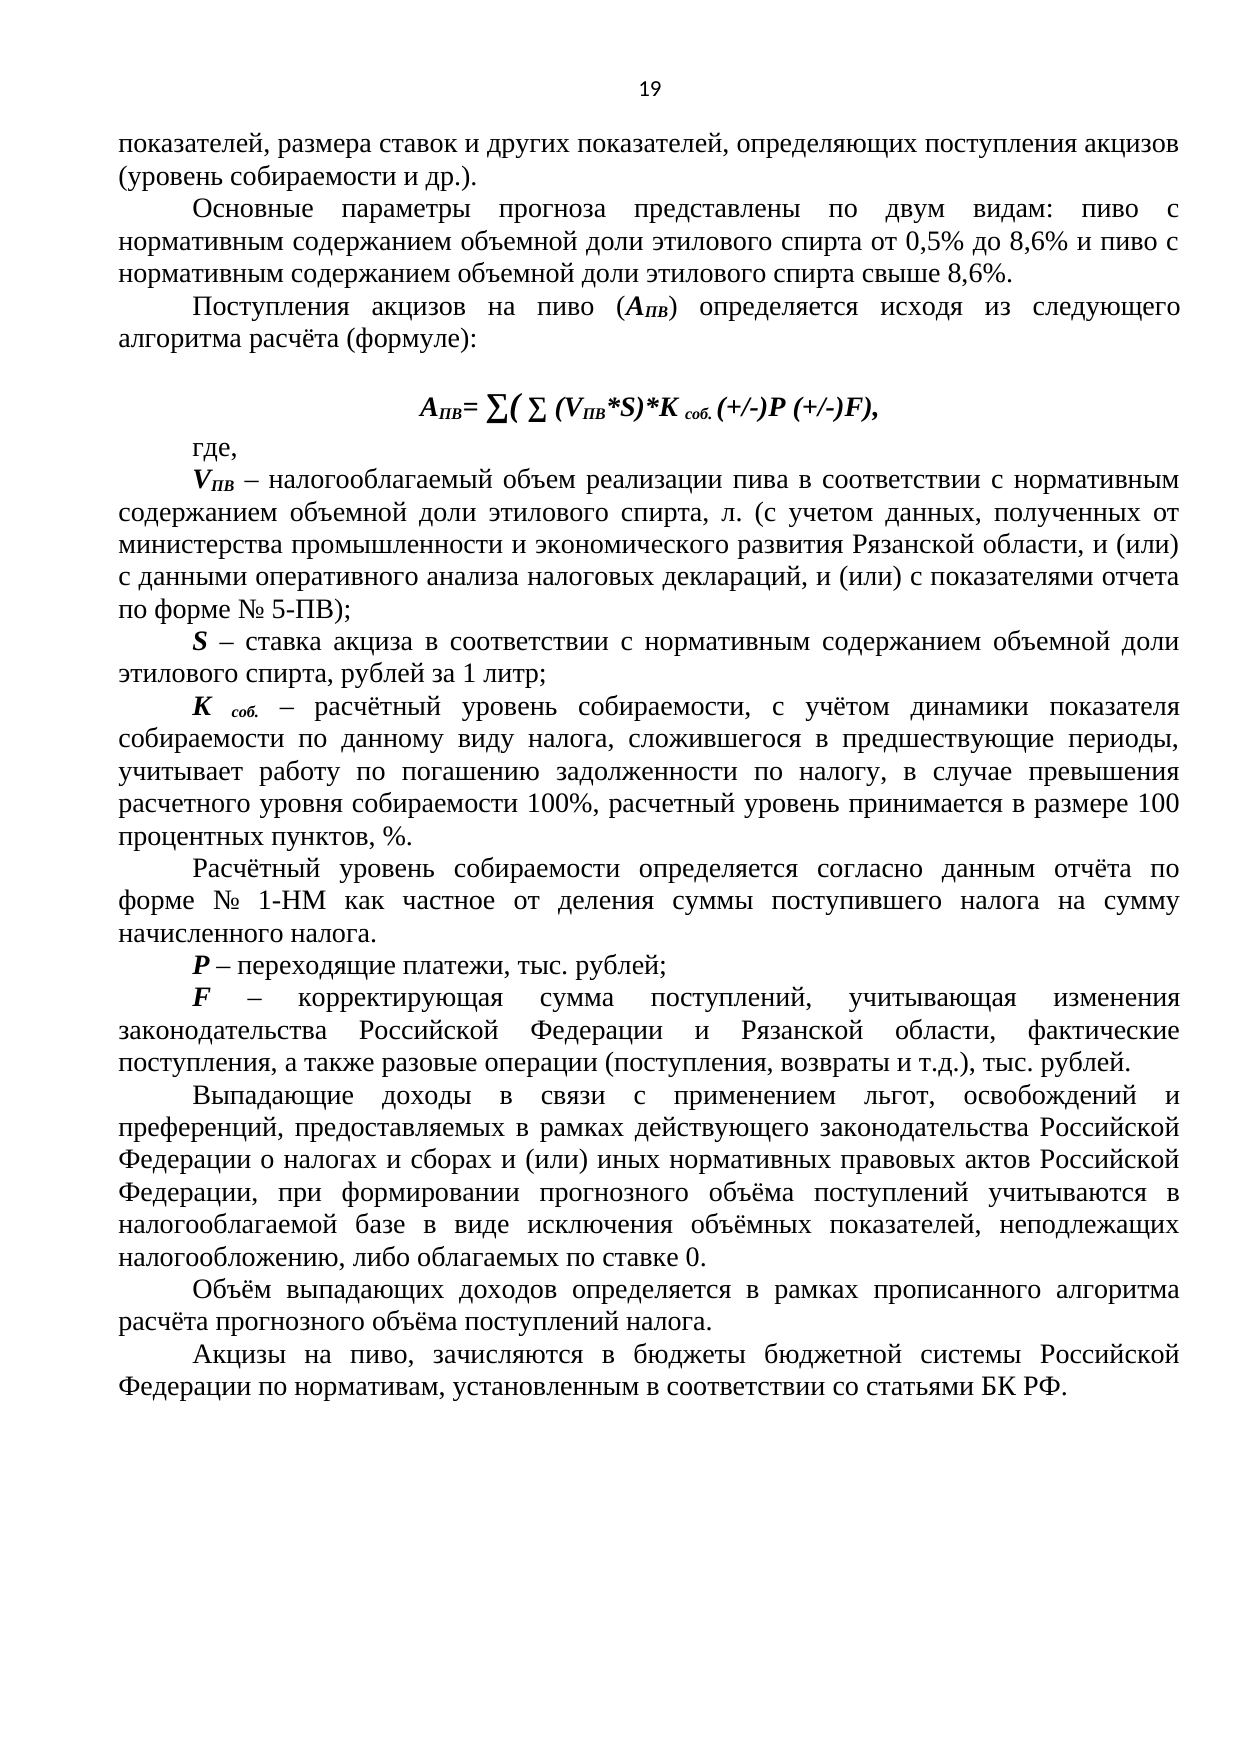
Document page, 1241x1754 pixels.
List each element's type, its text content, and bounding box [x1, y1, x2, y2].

text S – ставка акциза в соответствии с нормативным содержанием объемной доли этилового спирта, рублей за 1 литр; [118, 624, 1181, 689]
text Расчётный уровень собираемости определяется согласно данным отчёта по форме № 1-НМ как частное от деления суммы поступившего налога на сумму начисленного налога. [118, 851, 1181, 948]
text Объём выпадающих доходов определяется в рамках прописанного алгоритма расчёта прогнозного объёма поступлений налога. [118, 1272, 1181, 1337]
text Основные параметры прогноза представлены по двум видам: пиво с нормативным содержанием объемной доли этилового спирта от 0,5% до 8,6% и пиво с нормативным содержанием объемной доли этилового спирта свыше 8,6%. [118, 191, 1181, 288]
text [118, 127, 1181, 191]
text K соб. – расчётный уровень собираемости, с учётом динамики показателя собираемости по данному виду налога, сложившегося в предшествующие периоды, учитывает работу по погашению задолженности по налогу, в случае превышения расчетного уровня собираемости 100%, расчетный уровень принимается в размере 100 процентных пунктов, %. [118, 689, 1181, 851]
text Акцизы на пиво, зачисляются в бюджеты бюджетной системы Российской Федерации по нормативам, установленным в соответствии со статьями БК РФ. [118, 1337, 1181, 1402]
text Поступления акцизов на пиво (АПВ) определяется исходя из следующего алгоритма расчёта (формуле): [118, 288, 1181, 353]
text Выпадающие доходы в связи с применением льгот, освобождений и преференций, предоставляемых в рамках действующего законодательства Российской Федерации о налогах и сборах и (или) иных нормативных правовых актов Российской Федерации, при формировании прогнозного объёма поступлений учитываются в налогооблагаемой базе в виде исключения объёмных показателей, неподлежащих налогообложению, либо облагаемых по ставке 0. [118, 1078, 1181, 1272]
text F – корректирующая сумма поступлений, учитывающая изменения законодательства Российской Федерации и Рязанской области, фактические поступления, а также разовые операции (поступления, возвраты и т.д.), тыс. рублей. [118, 981, 1181, 1078]
text где, [118, 430, 1181, 462]
text VПВ – налогооблагаемый объем реализации пива в соответствии с нормативным содержанием объемной доли этилового спирта, л. (с учетом данных, полученных от министерства промышленности и экономического развития Рязанской области, и (или) с данными оперативного анализа налоговых деклараций, и (или) с показателями отчета по форме № 5-ПВ); [118, 462, 1181, 624]
text АПВ= ∑( ∑ (VПВ*S)*K соб. (+/-)P (+/-)F), [118, 386, 1181, 424]
text P – переходящие платежи, тыс. рублей; [118, 948, 1181, 981]
